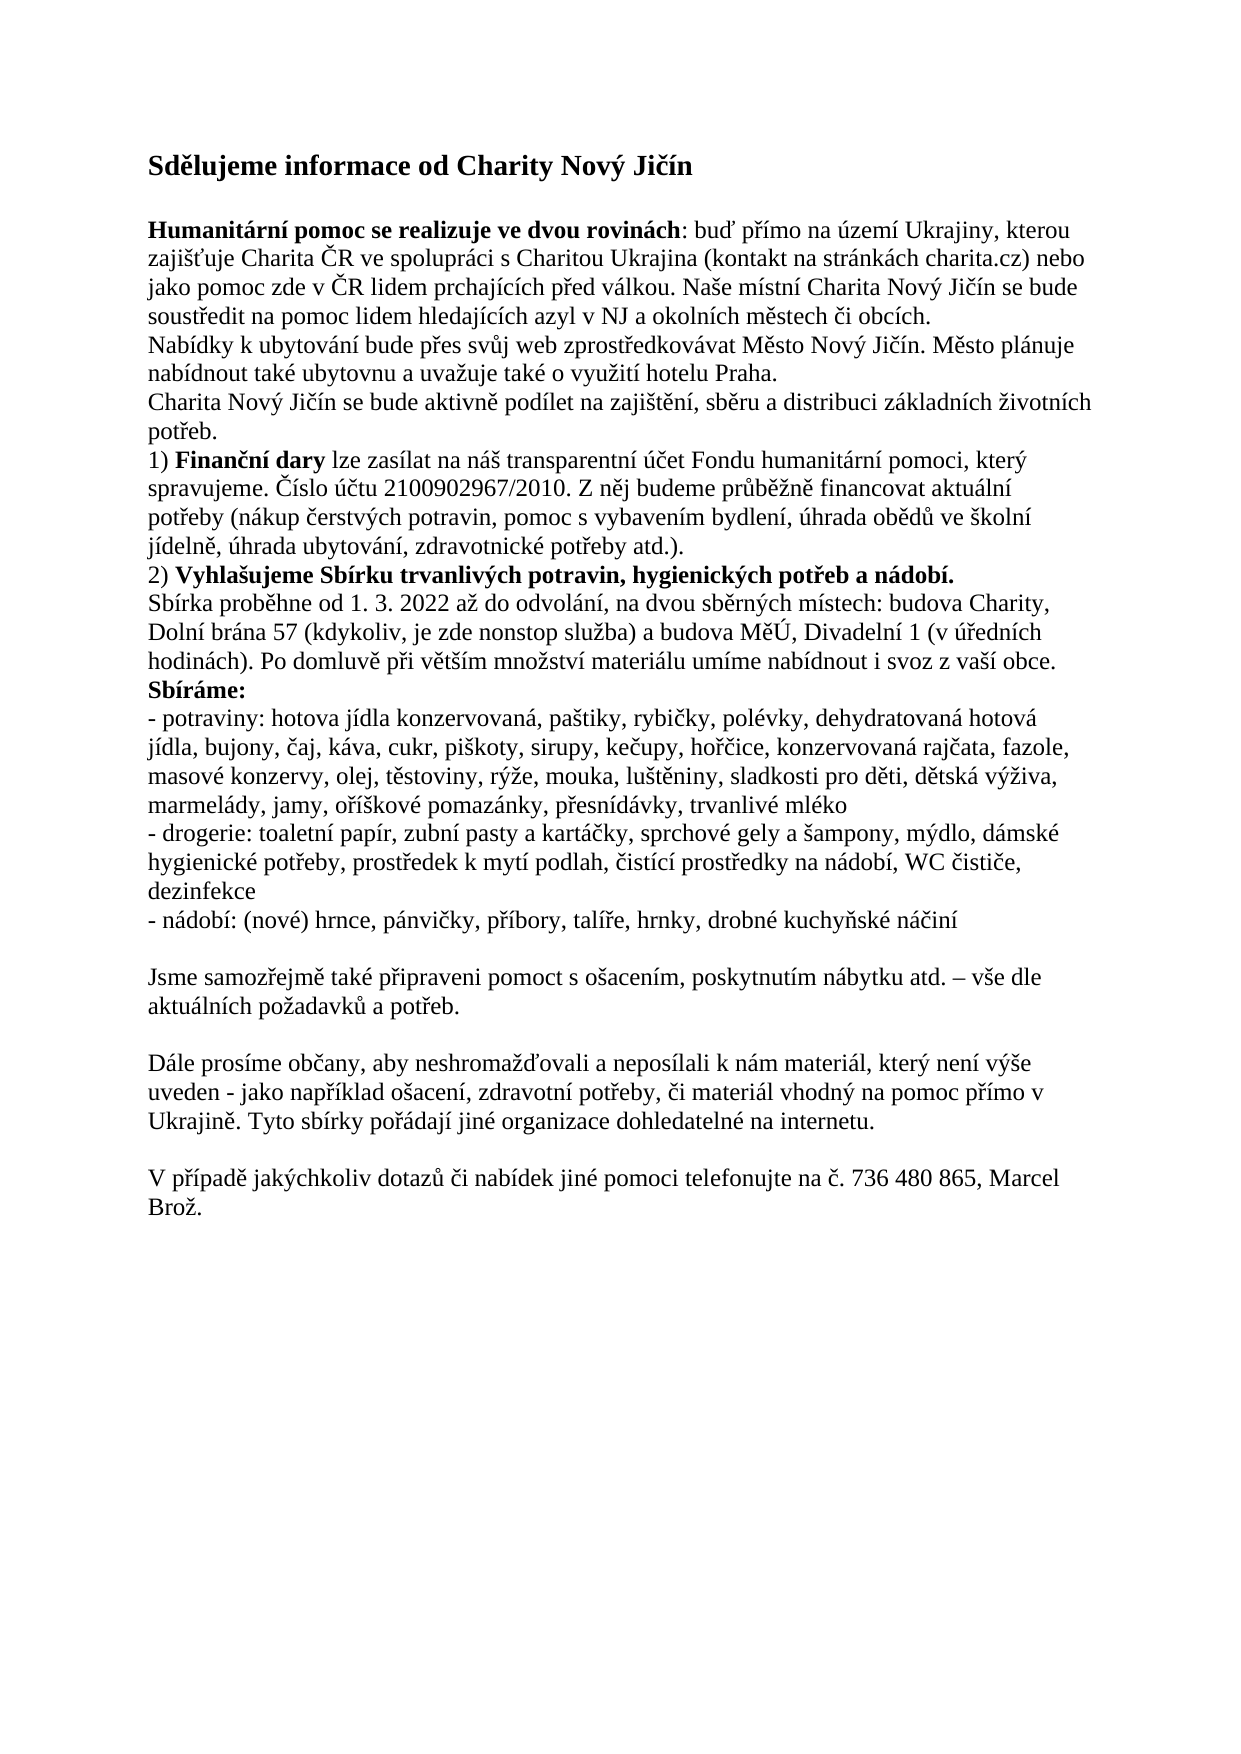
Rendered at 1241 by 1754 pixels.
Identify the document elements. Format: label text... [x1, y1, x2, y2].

text Charita Nový Jičín se bude aktivně podílet na zajištění, sběru a distribuci základních životních potřeb. [148, 387, 1093, 445]
text Humanitární pomoc se realizuje ve dvou rovinách: buď přímo na území Ukrajiny, kterou zajišťuje Charita ČR ve spolupráci s Charitou Ukrajina (kontakt na stránkách charita.cz) nebo jako pomoc zde v ČR lidem prchajících před válkou. Naše místní Charita Nový Jičín se bude soustředit na pomoc lidem hledajících azyl v NJ a okolních městech či obcích. [148, 215, 1093, 330]
text 1) Finanční dary lze zasílat na náš transparentní účet Fondu humanitární pomoci, který spravujeme. Číslo účtu 2100902967/2010. Z něj budeme průběžně financovat aktuální potřeby (nákup čerstvých potravin, pomoc s vybavením bydlení, úhrada obědů ve školní jídelně, úhrada ubytování, zdravotnické potřeby atd.). [148, 445, 1093, 560]
text Jsme samozřejmě také připraveni pomoct s ošacením, poskytnutím nábytku atd. – vše dle aktuálních požadavků a potřeb. [148, 962, 1093, 1020]
text Sbíráme: [148, 675, 1093, 703]
text - potraviny: hotova jídla konzervovaná, paštiky, rybičky, polévky, dehydratovaná hotová jídla, bujony, čaj, káva, cukr, piškoty, sirupy, kečupy, hořčice, konzervovaná rajčata, fazole, masové konzervy, olej, těstoviny, rýže, mouka, luštěniny, sladkosti pro děti, dětská výživa, marmelády, jamy, oříškové pomazánky, přesnídávky, trvanlivé mléko [148, 703, 1093, 818]
text Sbírka proběhne od 1. 3. 2022 až do odvolání, na dvou sběrných místech: budova Charity, Dolní brána 57 (kdykoliv, je zde nonstop služba) a budova MěÚ, Divadelní 1 (v úředních hodinách). Po domluvě při větším množství materiálu umíme nabídnout i svoz z vaší obce. [148, 588, 1093, 675]
text Dále prosíme občany, aby neshromažďovali a neposílali k nám materiál, který není výše uveden - jako například ošacení, zdravotní potřeby, či materiál vhodný na pomoc přímo v Ukrajině. Tyto sbírky pořádají jiné organizace dohledatelné na internetu. [148, 1048, 1093, 1135]
text Sdělujeme informace od Charity Nový Jičín [148, 148, 1093, 181]
text - drogerie: toaletní papír, zubní pasty a kartáčky, sprchové gely a šampony, mýdlo, dámské hygienické potřeby, prostředek k mytí podlah, čistící prostředky na nádobí, WC čističe, dezinfekce [148, 818, 1093, 905]
text - nádobí: (nové) hrnce, pánvičky, příbory, talíře, hrnky, drobné kuchyňské náčiní [148, 905, 1093, 933]
text V případě jakýchkoliv dotazů či nabídek jiné pomoci telefonujte na č. 736 480 865, Marcel Brož. [148, 1163, 1093, 1221]
text Nabídky k ubytování bude přes svůj web zprostředkovávat Město Nový Jičín. Město plánuje nabídnout také ubytovnu a uvažuje také o využití hotelu Praha. [148, 330, 1093, 387]
text 2) Vyhlašujeme Sbírku trvanlivých potravin, hygienických potřeb a nádobí. [148, 560, 1093, 588]
